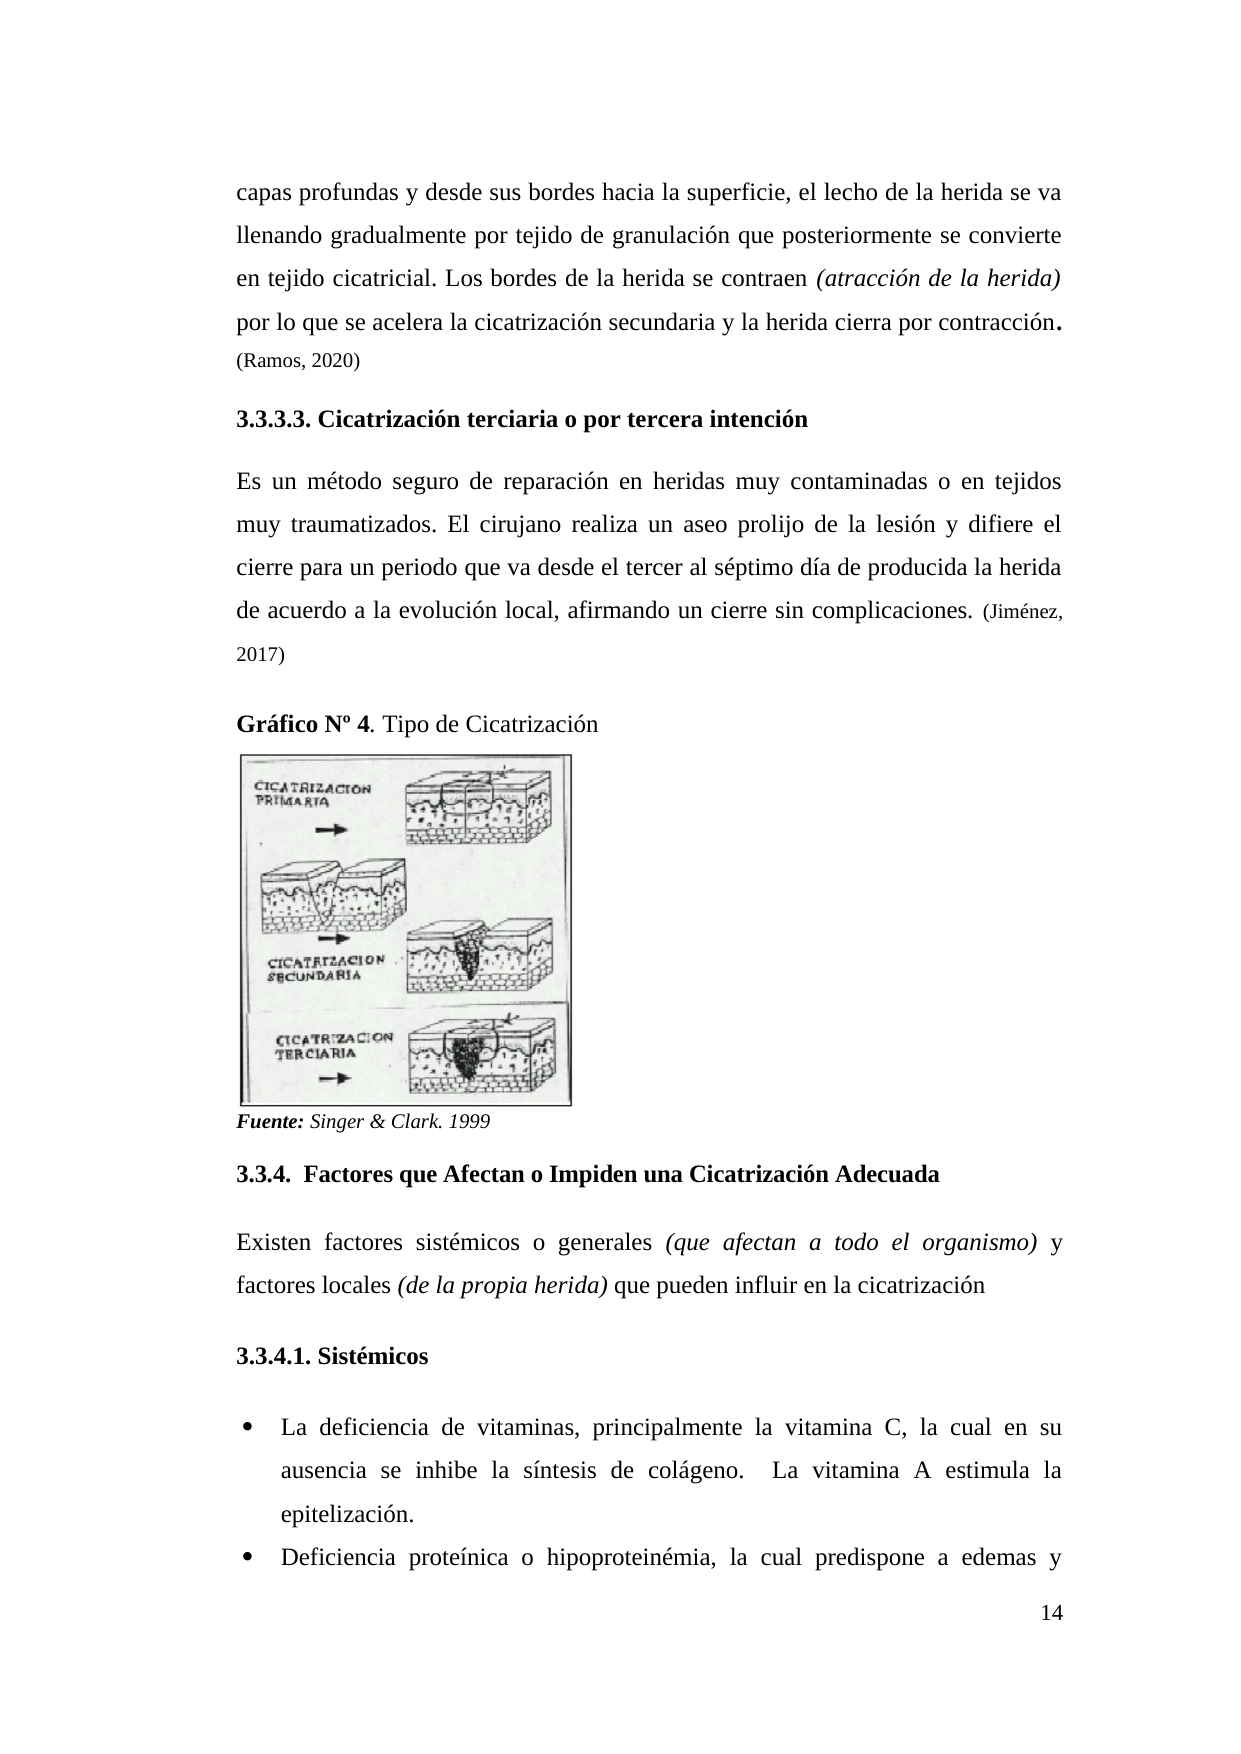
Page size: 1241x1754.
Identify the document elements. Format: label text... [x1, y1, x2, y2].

subtitle 3.3.4. Factores que Afectan o Impiden una Cicatrización Adecuada [236, 1159, 1063, 1188]
text Fuente: Singer & Clark. 1999 [236, 1108, 1063, 1133]
subtitle 3.3.3.3. Cicatrización terciaria o por tercera intención [236, 404, 1063, 432]
subtitle 3.3.4.1. Sistémicos [236, 1341, 1063, 1370]
text Gráfico Nº 4. Tipo de Cicatrización [236, 709, 1063, 738]
picture [236, 752, 575, 1109]
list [236, 177, 1063, 372]
list Es un método seguro de reparación en heridas muy contaminadas o en tejidos muy traumatizados. El cirujano realiza un aseo prolijo de la lesión y difiere el cierre para un periodo que va desde el tercer al séptimo día de producida la herida de acuerdo a la evolución local, afirmando un cierre sin complicaciones. [236, 466, 1063, 667]
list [243, 1542, 1063, 1571]
list Existen factores sistémicos o generales (que afectan a todo el organismo) y factores locales (de la propia herida) que pueden influir en la cicatrización [236, 1227, 1063, 1299]
list La deficiencia de vitaminas, principalmente la vitamina C, la cual en su ausencia se inhibe la síntesis de colágeno. La vitamina A estimula la epitelización. [243, 1412, 1063, 1527]
